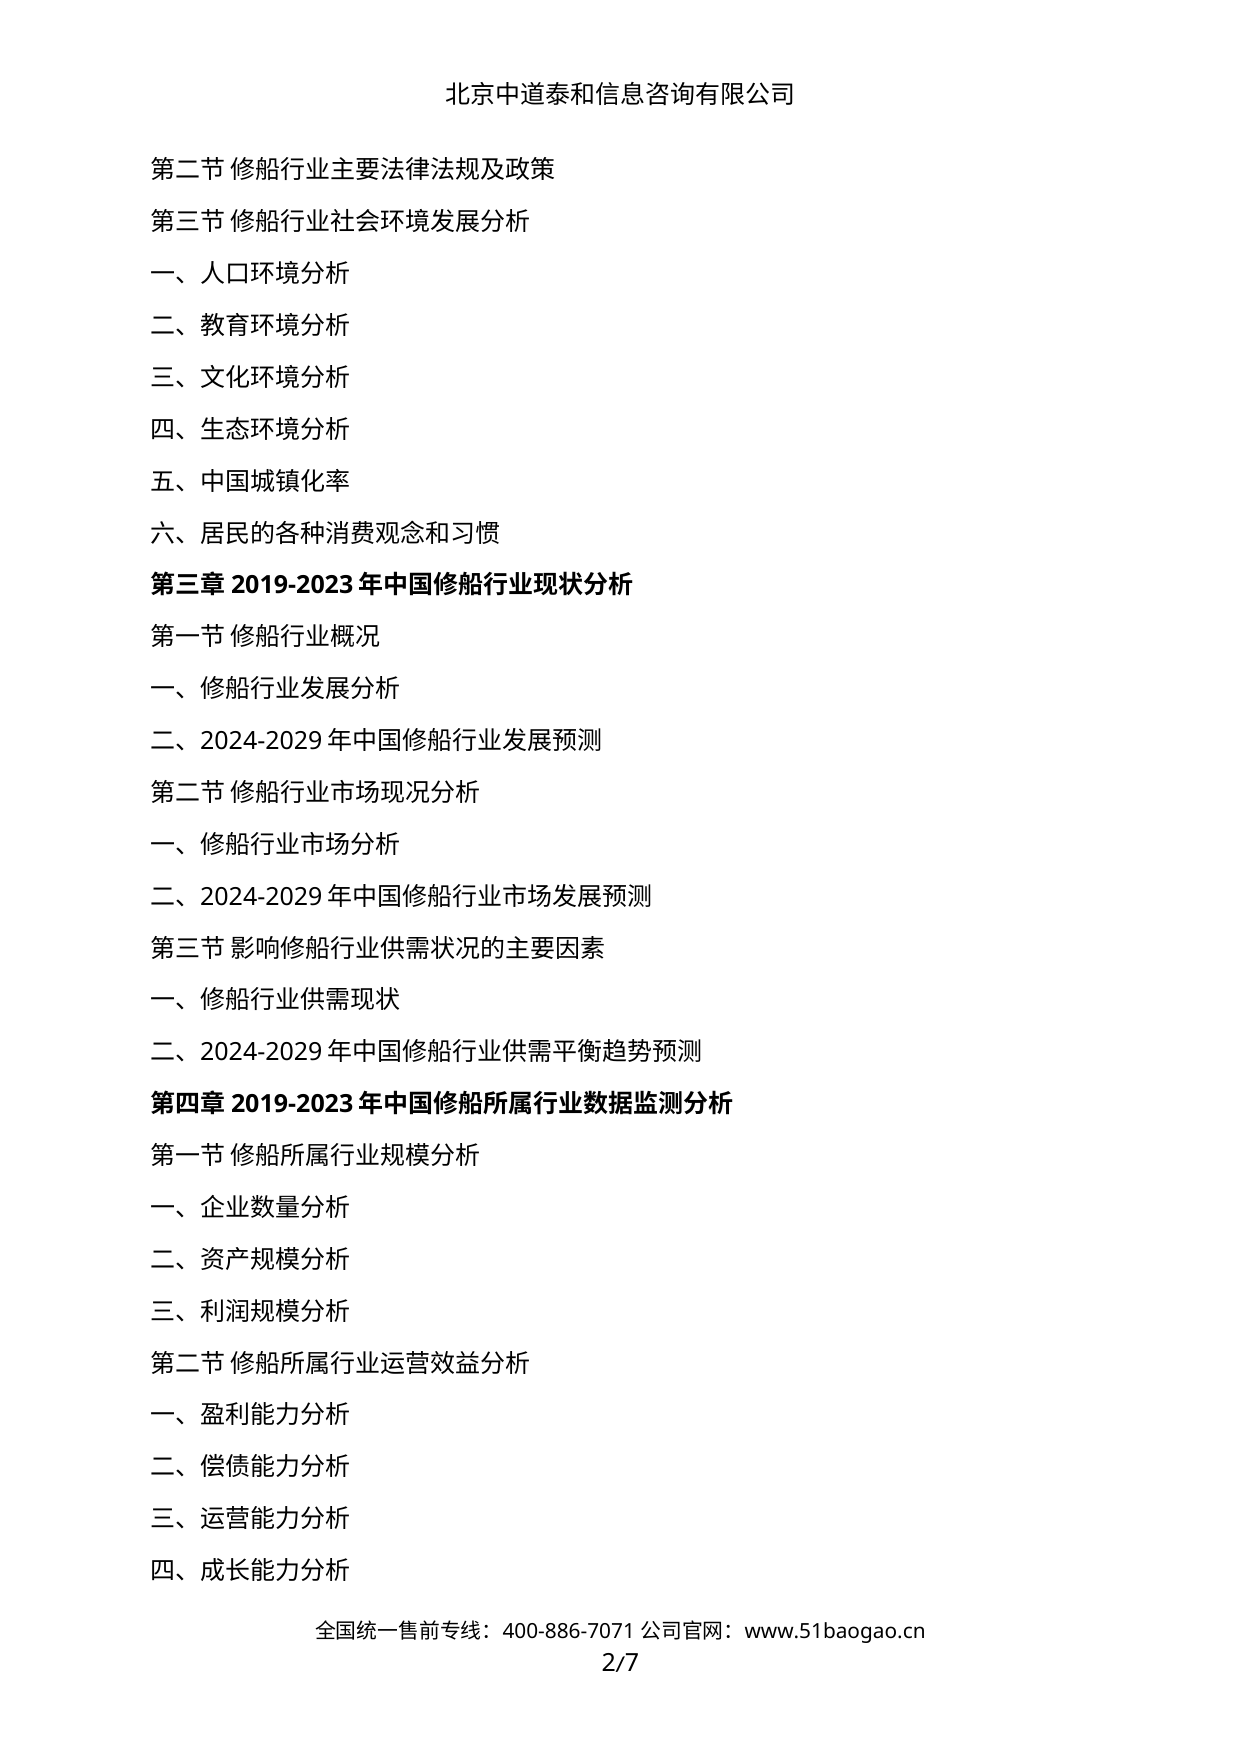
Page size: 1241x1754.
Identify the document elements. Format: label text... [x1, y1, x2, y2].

text 第一节 修船行业概况 [150, 617, 1090, 653]
text 六、居民的各种消费观念和习惯 [150, 513, 1090, 549]
text 五、中国城镇化率 [150, 461, 1090, 497]
text 第四章 2019-2023年中国修船所属行业数据监测分析 [150, 1084, 1090, 1120]
text 二、2024-2029年中国修船行业市场发展预测 [150, 876, 1090, 912]
text 一、盈利能力分析 [150, 1395, 1090, 1431]
text 一、企业数量分析 [150, 1187, 1090, 1224]
text 一、修船行业市场分析 [150, 824, 1090, 861]
text 三、利润规模分析 [150, 1291, 1090, 1327]
text 二、偿债能力分析 [150, 1447, 1090, 1483]
text 第三节 修船行业社会环境发展分析 [150, 202, 1090, 238]
text 一、修船行业供需现状 [150, 980, 1090, 1016]
text 第一节 修船所属行业规模分析 [150, 1136, 1090, 1172]
text 四、成长能力分析 [150, 1551, 1090, 1587]
text 四、生态环境分析 [150, 409, 1090, 446]
text 二、教育环境分析 [150, 306, 1090, 342]
text 第三章 2019-2023年中国修船行业现状分析 [150, 565, 1090, 601]
text 第二节 修船行业主要法律法规及政策 [150, 150, 1090, 186]
text 一、人口环境分析 [150, 254, 1090, 290]
text 二、资产规模分析 [150, 1239, 1090, 1276]
text 第二节 修船所属行业运营效益分析 [150, 1343, 1090, 1379]
text 二、2024-2029年中国修船行业发展预测 [150, 721, 1090, 757]
text 三、运营能力分析 [150, 1499, 1090, 1535]
text 第三节 影响修船行业供需状况的主要因素 [150, 928, 1090, 964]
text 第二节 修船行业市场现况分析 [150, 772, 1090, 809]
text 三、文化环境分析 [150, 357, 1090, 394]
text 一、修船行业发展分析 [150, 669, 1090, 705]
text 二、2024-2029年中国修船行业供需平衡趋势预测 [150, 1032, 1090, 1068]
